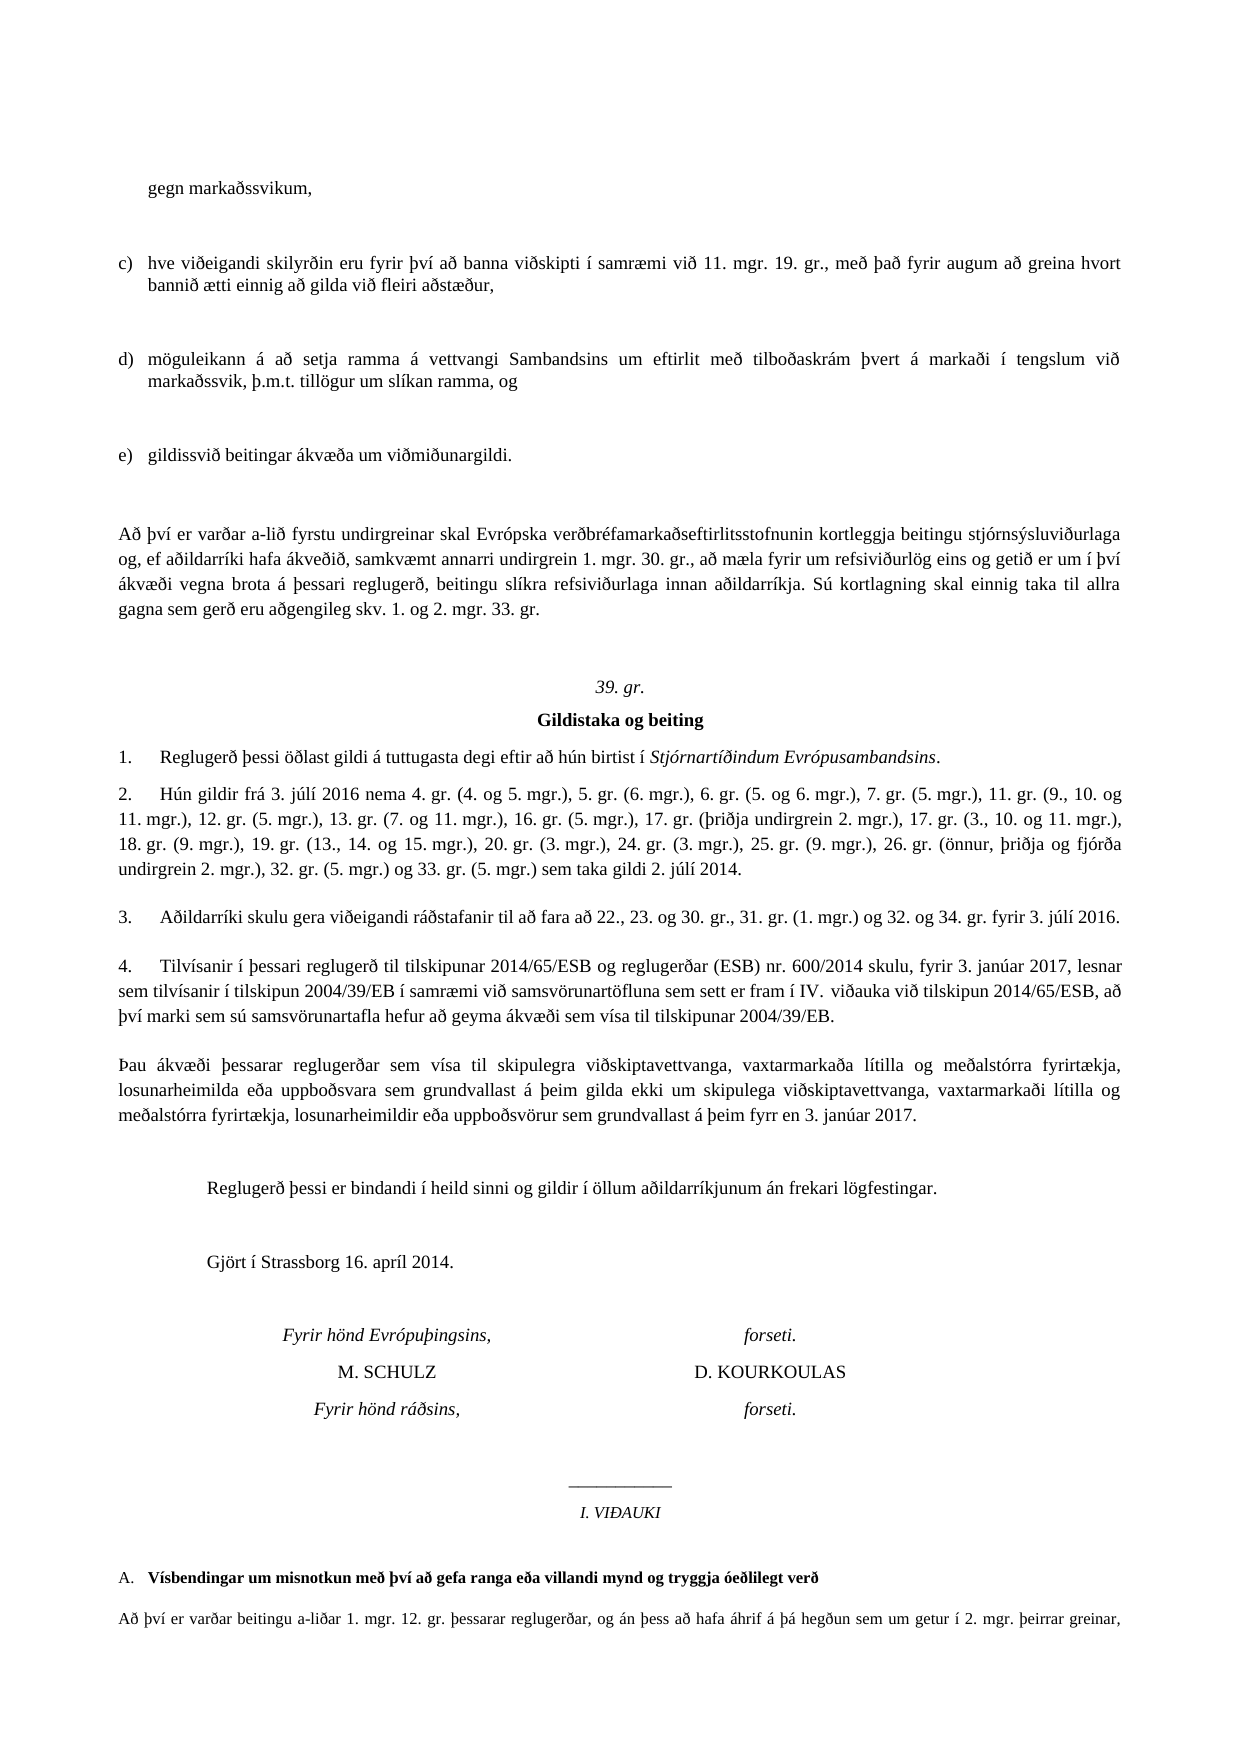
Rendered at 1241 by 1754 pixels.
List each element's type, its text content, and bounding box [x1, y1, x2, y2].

text ___________ [118, 1468, 1122, 1489]
text e) gildissvið beitingar ákvæða um viðmiðunargildi. [118, 444, 1122, 466]
text Þau ákvæði þessarar reglugerðar sem vísa til skipulegra viðskiptavettvanga, vaxtarmarkaða lítilla og meðalstórra fyrirtækja, losunarheimilda eða uppboðsvara sem grundvallast á þeim gilda ekki um skipulega viðskiptavettvanga, vaxtarmarkaði lítilla og meðalstórra fyrirtækja, losunarheimildir eða uppboðsvörur sem grundvallast á þeim fyrr en 3. janúar 2017. [118, 1050, 1122, 1125]
text 1. Reglugerð þessi öðlast gildi á tuttugasta degi eftir að hún birtist í Stjórnartíðindum Evrópusambandsins. [118, 742, 1122, 767]
text M. SCHULZ D. KOURKOULAS [118, 1357, 1122, 1382]
text 4. Tilvísanir í þessari reglugerð til tilskipunar 2014/65/ESB og reglugerðar (ESB) nr. 600/2014 skulu, fyrir 3. janúar 2017, lesnar sem tilvísanir í tilskipun 2004/39/EB í samræmi við samsvörunartöfluna sem sett er fram í IV. viðauka við tilskipun 2014/65/ESB, að því marki sem sú samsvörunartafla hefur að geyma ákvæði sem vísa til tilskipunar 2004/39/EB. [118, 951, 1122, 1026]
text Reglugerð þessi er bindandi í heild sinni og gildir í öllum aðildarríkjunum án frekari lögfestingar. [118, 1173, 1122, 1198]
text A. Vísbendingar um misnotkun með því að gefa ranga eða villandi mynd og tryggja óeðlilegt verð [118, 1568, 1122, 1587]
text I. VIÐAUKI [118, 1501, 1122, 1522]
text 3. Aðildarríki skulu gera viðeigandi ráðstafanir til að fara að 22., 23. og 30. gr., 31. gr. (1. mgr.) og 32. og 34. gr. fyrir 3. júlí 2016. [118, 903, 1122, 928]
text Fyrir hönd ráðsins, forseti. [118, 1394, 1122, 1419]
text Að því er varðar a-lið fyrstu undirgreinar skal Evrópska verðbréfamarkaðseftirlitsstofnunin kortleggja beitingu stjórnsýsluviðurlaga og, ef aðildarríki hafa ákveðið, samkvæmt annarri undirgrein 1. mgr. 30. gr., að mæla fyrir um refsiviðurlög eins og getið er um í því ákvæði vegna brota á þessari reglugerð, beitingu slíkra refsiviðurlaga innan aðildarríkja. Sú kortlagning skal einnig taka til allra gagna sem gerð eru aðgengileg skv. 1. og 2. mgr. 33. gr. [118, 519, 1122, 619]
text 39. gr. [118, 672, 1122, 697]
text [118, 177, 1122, 199]
text Fyrir hönd Evrópuþingsins, forseti. [118, 1321, 1122, 1346]
text c) hve viðeigandi skilyrðin eru fyrir því að banna viðskipti í samræmi við 11. mgr. 19. gr., með það fyrir augum að greina hvort bannið ætti einnig að gilda við fleiri aðstæður, [118, 252, 1122, 295]
text Gildistaka og beiting [118, 709, 1122, 731]
text d) möguleikann á að setja ramma á vettvangi Sambandsins um eftirlit með tilboðaskrám þvert á markaði í tengslum við markaðssvik, þ.m.t. tillögur um slíkan ramma, og [118, 348, 1122, 391]
text Gjört í Strassborg 16. apríl 2014. [118, 1247, 1122, 1272]
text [118, 1603, 1122, 1628]
text 2. Hún gildir frá 3. júlí 2016 nema 4. gr. (4. og 5. mgr.), 5. gr. (6. mgr.), 6. gr. (5. og 6. mgr.), 7. gr. (5. mgr.), 11. gr. (9., 10. og 11. mgr.), 12. gr. (5. mgr.), 13. gr. (7. og 11. mgr.), 16. gr. (5. mgr.), 17. gr. (þriðja undirgrein 2. mgr.), 17. gr. (3., 10. og 11. mgr.), 18. gr. (9. mgr.), 19. gr. (13., 14. og 15. mgr.), 20. gr. (3. mgr.), 24. gr. (3. mgr.), 25. gr. (9. mgr.), 26. gr. (önnur, þriðja og fjórða undirgrein 2. mgr.), 32. gr. (5. mgr.) og 33. gr. (5. mgr.) sem taka gildi 2. júlí 2014. [118, 779, 1122, 879]
